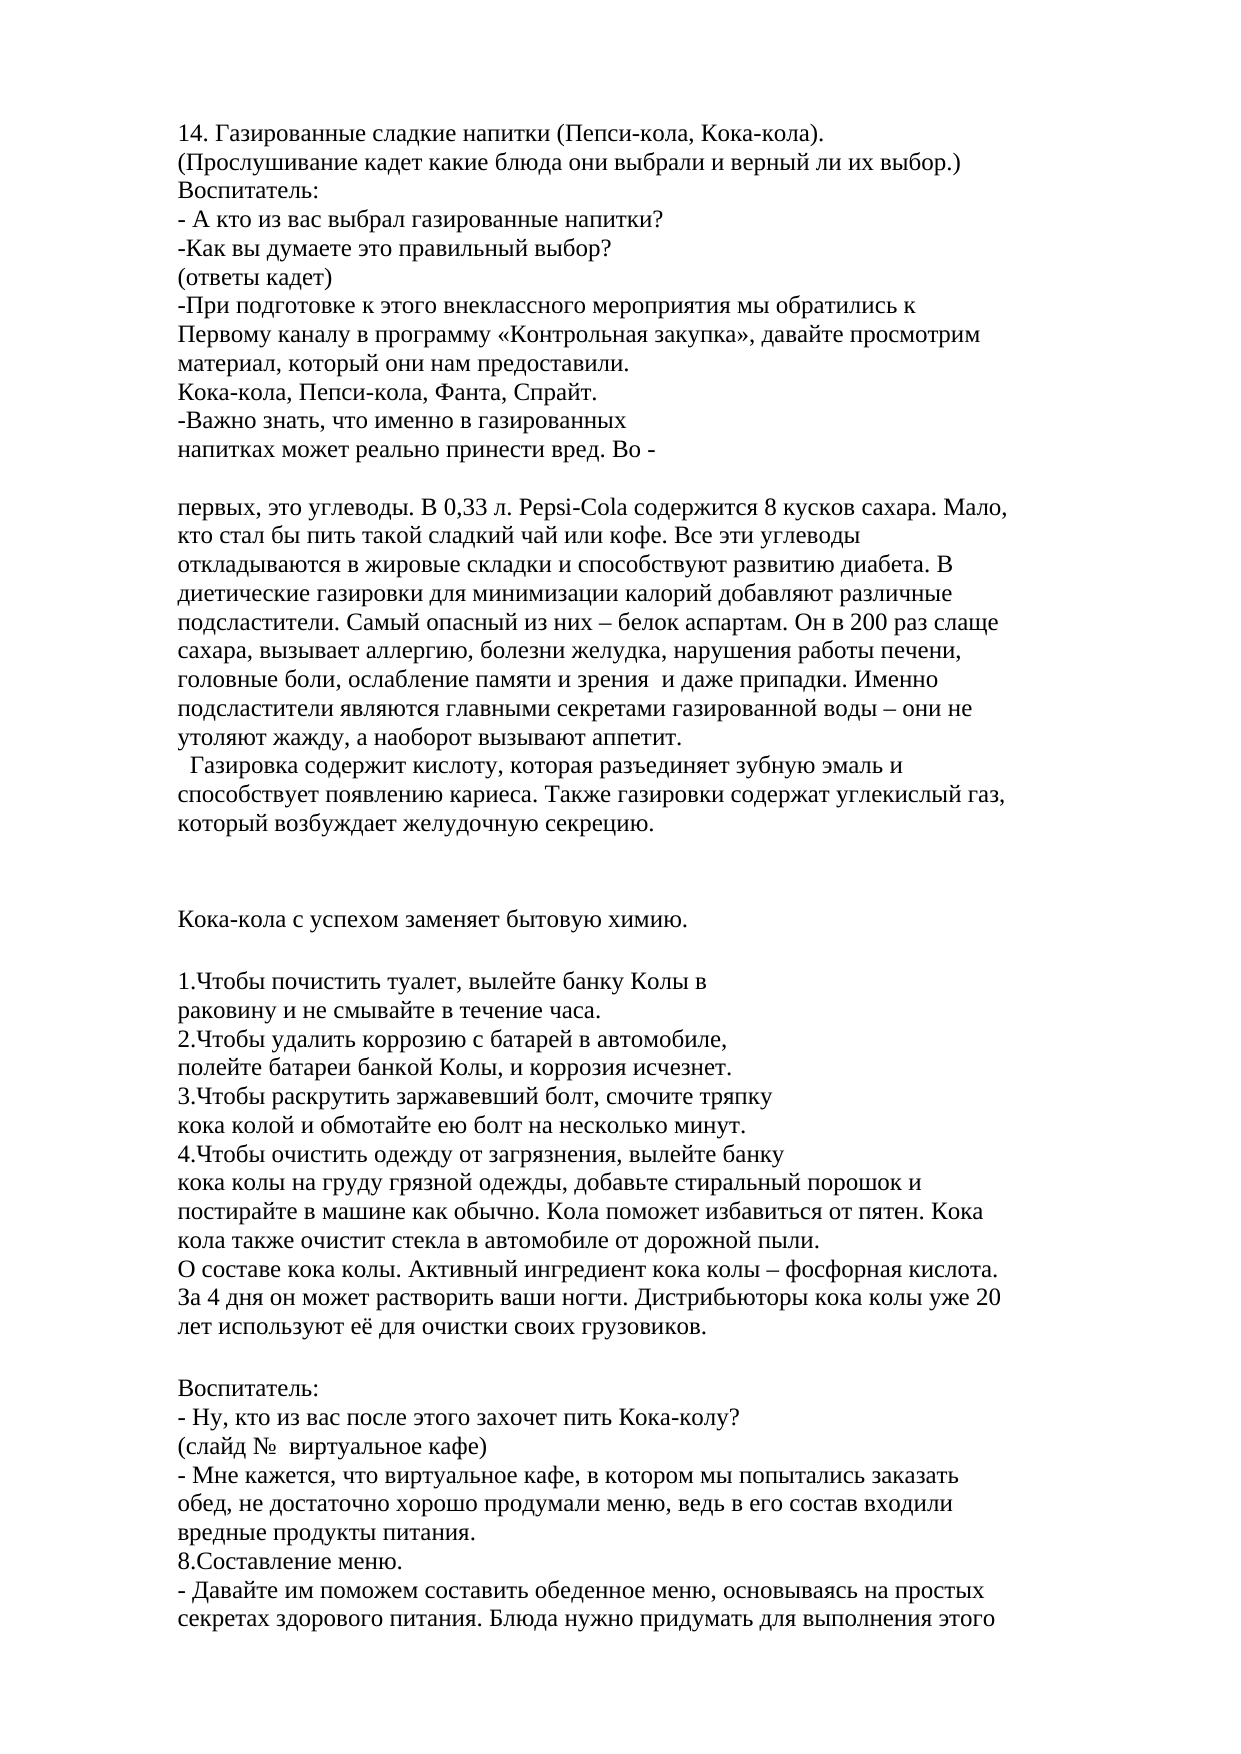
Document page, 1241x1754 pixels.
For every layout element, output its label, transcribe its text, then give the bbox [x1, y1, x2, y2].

text полейте батареи банкой Колы, и коррозия исчезнет. [177, 1052, 1152, 1081]
text Воспитатель: [177, 176, 1152, 204]
text кока колой и обмотайте ею болт на несколько минут. [177, 1110, 1152, 1139]
text - Ну, кто из вас после этого захочет пить Кока-колу? [177, 1402, 1152, 1431]
text подсластители. Самый опасный из них – белок аспартам. Он в 200 раз слаще [177, 607, 1152, 636]
text вредные продукты питания. [177, 1517, 1152, 1546]
text - А кто из вас выбрал газированные напитки? [177, 204, 1152, 233]
text (Прослушивание кадет какие блюда они выбрали и верный ли их выбор.) [177, 147, 1152, 176]
text который возбуждает желудочную секрецию. [177, 808, 1152, 837]
text способствует появлению кариеса. Также газировки содержат углекислый газ, [177, 779, 1152, 808]
text (слайд № виртуальное кафе) [177, 1431, 1152, 1460]
text За 4 дня он может растворить ваши ногти. Дистрибьюторы кока колы уже 20 [177, 1282, 1152, 1311]
text диетические газировки для минимизации калорий добавляют различные [177, 578, 1152, 607]
text материал, который они нам предоставили. [177, 348, 1152, 377]
text откладываются в жировые складки и способствуют развитию диабета. В [177, 549, 1152, 578]
text кока колы на груду грязной одежды, добавьте стиральный порошок и [177, 1167, 1152, 1196]
text постирайте в машине как обычно. Кола поможет избавиться от пятен. Кока [177, 1196, 1152, 1225]
text 3.Чтобы раскрутить заржавевший болт, смочите тряпку [177, 1081, 1152, 1110]
text 8.Составление меню. [177, 1546, 1152, 1575]
text подсластители являются главными секретами газированной воды – они не [177, 693, 1152, 722]
text Кока-кола с успехом заменяет бытовую химию. [177, 904, 1152, 933]
text раковину и не смывайте в течение часа. [177, 995, 1152, 1024]
text 1.Чтобы почистить туалет, вылейте банку Колы в [177, 966, 1152, 995]
text -Как вы думаете это правильный выбор? [177, 233, 1152, 262]
text Первому каналу в программу «Контрольная закупка», давайте просмотрим [177, 319, 1152, 348]
text - Мне кажется, что виртуальное кафе, в котором мы попытались заказать [177, 1460, 1152, 1488]
text сахара, вызывает аллергию, болезни желудка, нарушения работы печени, [177, 636, 1152, 664]
text -При подготовке к этого внеклассного мероприятия мы обратились к [177, 291, 1152, 319]
text Воспитатель: [177, 1373, 1152, 1402]
text первых, это углеводы. В 0,33 л. Pеpsi-Cola содержится 8 кусков сахара. Мало, [177, 492, 1152, 521]
text - Давайте им поможем составить обеденное меню, основываясь на простых [177, 1575, 1152, 1603]
text кто стал бы пить такой сладкий чай или кофе. Все эти углеводы [177, 521, 1152, 549]
text головные боли, ослабление памяти и зрения и даже припадки. Именно [177, 664, 1152, 693]
text 4.Чтобы очистить одежду от загрязнения, вылейте банку [177, 1139, 1152, 1167]
text лет используют её для очистки своих грузовиков. [177, 1311, 1152, 1340]
text 14. Газированные сладкие напитки (Пепси-кола, Кока-кола). [177, 118, 1152, 147]
text обед, не достаточно хорошо продумали меню, ведь в его состав входили [177, 1488, 1152, 1517]
text О составе кока колы. Активный ингредиент кока колы – фосфорная кислота. [177, 1254, 1152, 1282]
text -Важно знать, что именно в газированных [177, 406, 1152, 434]
text Газировка содержит кислоту, которая разъединяет зубную эмаль и [177, 751, 1152, 779]
text секретах здорового питания. Блюда нужно придумать для выполнения этого [177, 1603, 1152, 1632]
text утоляют жажду, а наоборот вызывают аппетит. [177, 722, 1152, 751]
text 2.Чтобы удалить коррозию с батарей в автомобиле, [177, 1024, 1152, 1052]
text напитках может реально принести вред. Во - [177, 434, 1152, 463]
text Кока-кола, Пепси-кола, Фанта, Спрайт. [177, 377, 1152, 406]
text кола также очистит стекла в автомобиле от дорожной пыли. [177, 1225, 1152, 1254]
text (ответы кадет) [177, 262, 1152, 291]
